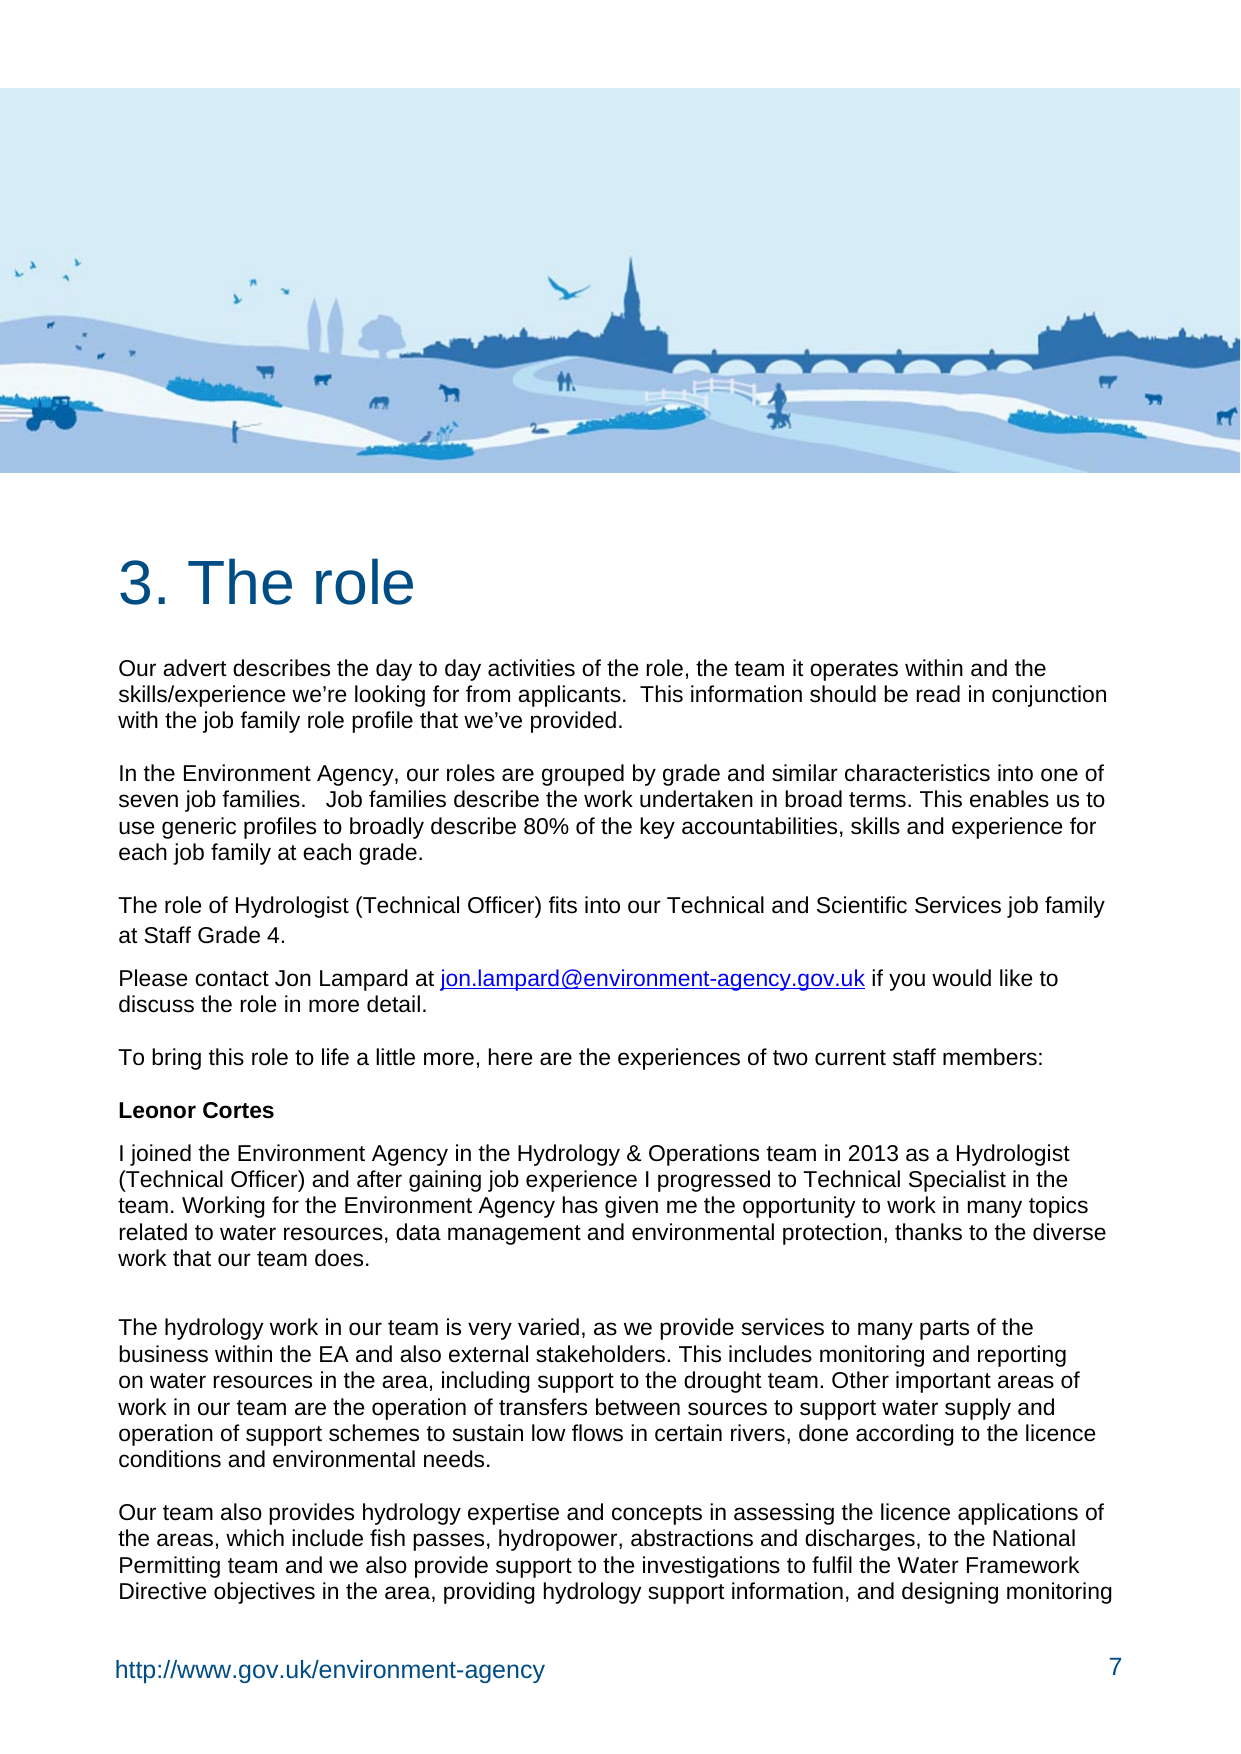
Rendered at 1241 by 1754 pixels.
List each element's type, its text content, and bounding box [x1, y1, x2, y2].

text Leonor Cortes [118, 1097, 1122, 1123]
text I joined the Environment Agency in the Hydrology & Operations team in 2013 as a Hydrologist (Technical Officer) and after gaining job experience I progressed to Technical Specialist in the team. Working for the Environment Agency has given me the opportunity to work in many topics related to water resources, data management and environmental protection, thanks to the diverse work that our team does. [118, 1139, 1122, 1271]
picture [0, 88, 1241, 473]
text To bring this role to life a little more, here are the experiences of two current staff members: [118, 1044, 1122, 1070]
text The role of Hydrologist (Technical Officer) fits into our Technical and Scientific Services job family at Staff Grade 4. [118, 892, 1122, 948]
text Our advert describes the day to day activities of the role, the team it operates within and the skills/experience we’re looking for from applicants. This information should be read in conjunction with the job family role profile that we’ve provided. [118, 655, 1122, 734]
text The hydrology work in our team is very varied, as we provide services to many parts of the business within the EA and also external stakeholders. This includes monitoring and reporting on water resources in the area, including support to the drought team. Other important areas of work in our team are the operation of transfers between sources to support water supply and operation of support schemes to sustain low flows in certain rivers, done according to the licence conditions and environmental needs. [118, 1314, 1122, 1472]
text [118, 1499, 1122, 1604]
text Please contact Jon Lampard at jon.lampard@environment-agency.gov.uk if you would like to discuss the role in more detail. [118, 965, 1122, 1017]
text 3. The role [118, 473, 1122, 618]
text In the Environment Agency, our roles are grouped by grade and similar characteristics into one of seven job families. Job families describe the work undertaken in broad terms. This enables us to use generic profiles to broadly describe 80% of the key accountabilities, skills and experience for each job family at each grade. [118, 760, 1122, 866]
